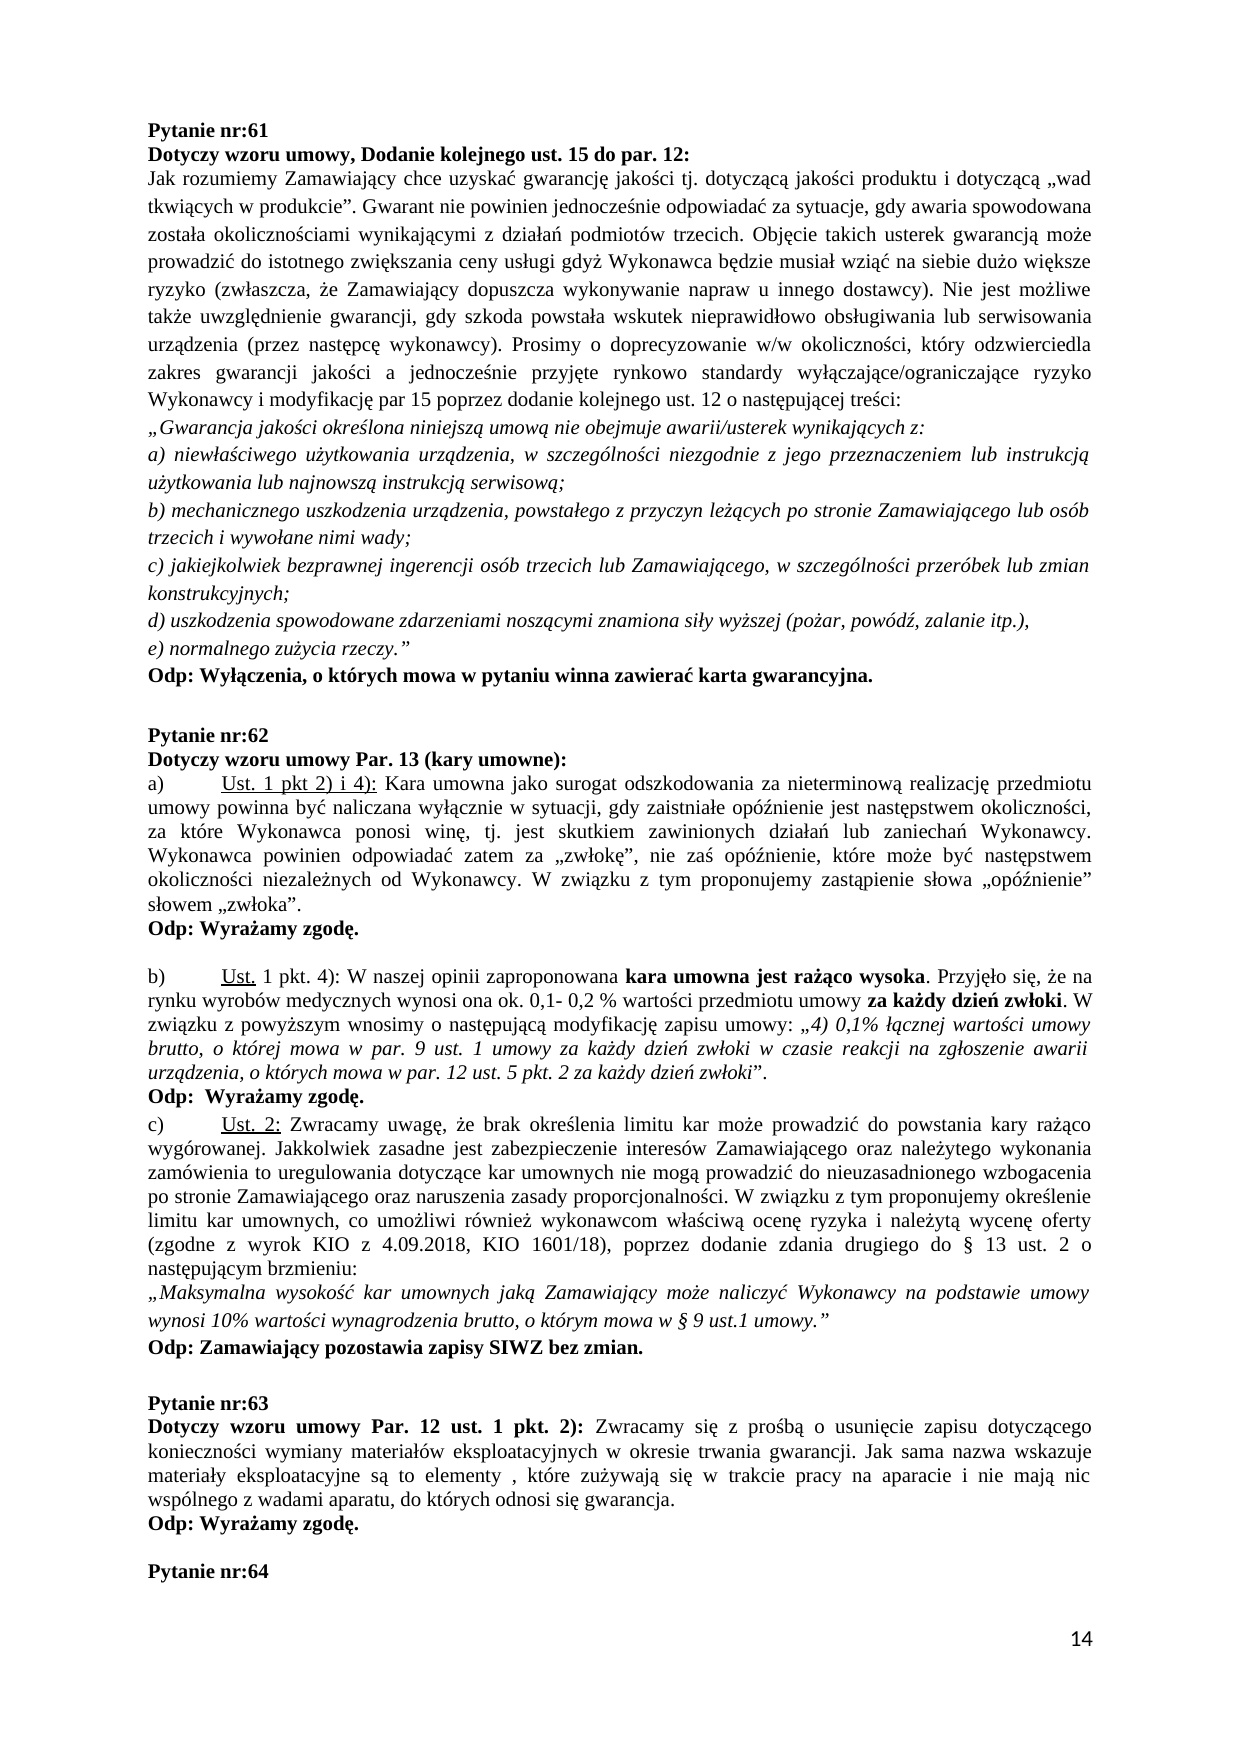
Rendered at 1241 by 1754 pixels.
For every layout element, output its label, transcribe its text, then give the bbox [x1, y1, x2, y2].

list Ust. 2: Zwracamy uwagę, że brak określenia limitu kar może prowadzić do powstania kary rażąco wygórowanej. Jakkolwiek zasadne jest zabezpieczenie interesów Zamawiającego oraz należytego wykonania zamówienia to uregulowania dotyczące kar umownych nie mogą prowadzić do nieuzasadnionego wzbogacenia po stronie Zamawiającego oraz naruszenia zasady proporcjonalności. W związku z tym proponujemy określenie limitu kar umownych, co umożliwi również wykonawcom właściwą ocenę ryzyka i należytą wycenę oferty (zgodne z wyrok KIO z 4.09.2018, KIO 1601/18), poprzez dodanie zdania drugiego do § 13 ust. 2 o następującym brzmieniu: [148, 1112, 1093, 1280]
list a) niewłaściwego użytkowania urządzenia, w szczególności niezgodnie z jego przeznaczeniem lub instrukcją użytkowania lub najnowszą instrukcją serwisową; [148, 442, 1093, 494]
list b) mechanicznego uszkodzenia urządzenia, powstałego z przyczyn leżących po stronie Zamawiającego lub osób trzecich i wywołane nimi wady; [148, 498, 1093, 549]
list d) uszkodzenia spowodowane zdarzeniami noszącymi znamiona siły wyższej (pożar, powódź, zalanie itp.), [148, 608, 1093, 632]
text Pytanie nr:63 [148, 1390, 1093, 1414]
text Dotyczy wzoru umowy Par. 12 ust. 1 pkt. 2): Zwracamy się z prośbą o usunięcie zapisu dotyczącego konieczności wymiany materiałów eksploatacyjnych w okresie trwania gwarancji. Jak sama nazwa wskazuje materiały eksploatacyjne są to elementy , które zużywają się w trakcie pracy na aparacie i nie mają nic wspólnego z wadami aparatu, do których odnosi się gwarancja. [148, 1414, 1093, 1511]
text Pytanie nr:64 [148, 1559, 1093, 1583]
list Odp: Zamawiający pozostawia zapisy SIWZ bez zmian. [148, 1335, 1093, 1359]
list Jak rozumiemy Zamawiający chce uzyskać gwarancję jakości tj. dotyczącą jakości produktu i dotyczącą „wad tkwiących w produkcie”. Gwarant nie powinien jednocześnie odpowiadać za sytuacje, gdy awaria spowodowana została okolicznościami wynikającymi z działań podmiotów trzecich. Objęcie takich usterek gwarancją może prowadzić do istotnego zwiększania ceny usługi gdyż Wykonawca będzie musiał wziąć na siebie dużo większe ryzyko (zwłaszcza, że Zamawiający dopuszcza wykonywanie napraw u innego dostawcy). Nie jest możliwe także uwzględnienie gwarancji, gdy szkoda powstała wskutek nieprawidłowo obsługiwania lub serwisowania urządzenia (przez następcę wykonawcy). Prosimy o doprecyzowanie w/w okoliczności, który odzwierciedla zakres gwarancji jakości a jednocześnie przyjęte rynkowo standardy wyłączające/ograniczające ryzyko Wykonawcy i modyfikację par 15 poprzez dodanie kolejnego ust. 12 o następującej treści: [148, 166, 1093, 411]
list Ust. 1 pkt. 4): W naszej opinii zaproponowana kara umowna jest rażąco wysoka. Przyjęło się, że na rynku wyrobów medycznych wynosi ona ok. 0,1- 0,2 % wartości przedmiotu umowy za każdy dzień zwłoki. W związku z powyższym wnosimy o następującą modyfikację zapisu umowy: „4) 0,1% łącznej wartości umowy brutto, o której mowa w par. 9 ust. 1 umowy za każdy dzień zwłoki w czasie reakcji na zgłoszenie awarii urządzenia, o których mowa w par. 12 ust. 5 pkt. 2 za każdy dzień zwłoki”. [148, 964, 1093, 1084]
text Odp: Wyrażamy zgodę. [148, 1511, 1093, 1535]
list Pytanie nr:62 [148, 723, 1093, 747]
list Odp: Wyrażamy zgodę. [148, 1084, 1093, 1108]
list Ust. 1 pkt 2) i 4): Kara umowna jako surogat odszkodowania za nieterminową realizację przedmiotu umowy powinna być naliczana wyłącznie w sytuacji, gdy zaistniałe opóźnienie jest następstwem okoliczności, za które Wykonawca ponosi winę, tj. jest skutkiem zawinionych działań lub zaniechań Wykonawcy. Wykonawca powinien odpowiadać zatem za „zwłokę”, nie zaś opóźnienie, które może być następstwem okoliczności niezależnych od Wykonawcy. W związku z tym proponujemy zastąpienie słowa „opóźnienie” słowem „zwłoka”. [148, 771, 1093, 916]
list „Maksymalna wysokość kar umownych jaką Zamawiający może naliczyć Wykonawcy na podstawie umowy wynosi 10% wartości wynagrodzenia brutto, o którym mowa w § 9 ust.1 umowy.” [148, 1280, 1093, 1332]
list e) normalnego zużycia rzeczy.” [148, 636, 1093, 660]
list Odp: Wyrażamy zgodę. [148, 916, 1093, 939]
list Odp: Wyłączenia, o których mowa w pytaniu winna zawierać karta gwarancyjna. [148, 663, 1093, 687]
list Dotyczy wzoru umowy, Dodanie kolejnego ust. 15 do par. 12: [148, 142, 1093, 166]
list Dotyczy wzoru umowy Par. 13 (kary umowne): [148, 747, 1093, 771]
list „Gwarancja jakości określona niniejszą umową nie obejmuje awarii/usterek wynikających z: [148, 415, 1093, 439]
list Pytanie nr:61 [148, 118, 1093, 142]
list c) jakiejkolwiek bezprawnej ingerencji osób trzecich lub Zamawiającego, w szczególności przeróbek lub zmian konstrukcyjnych; [148, 553, 1093, 604]
